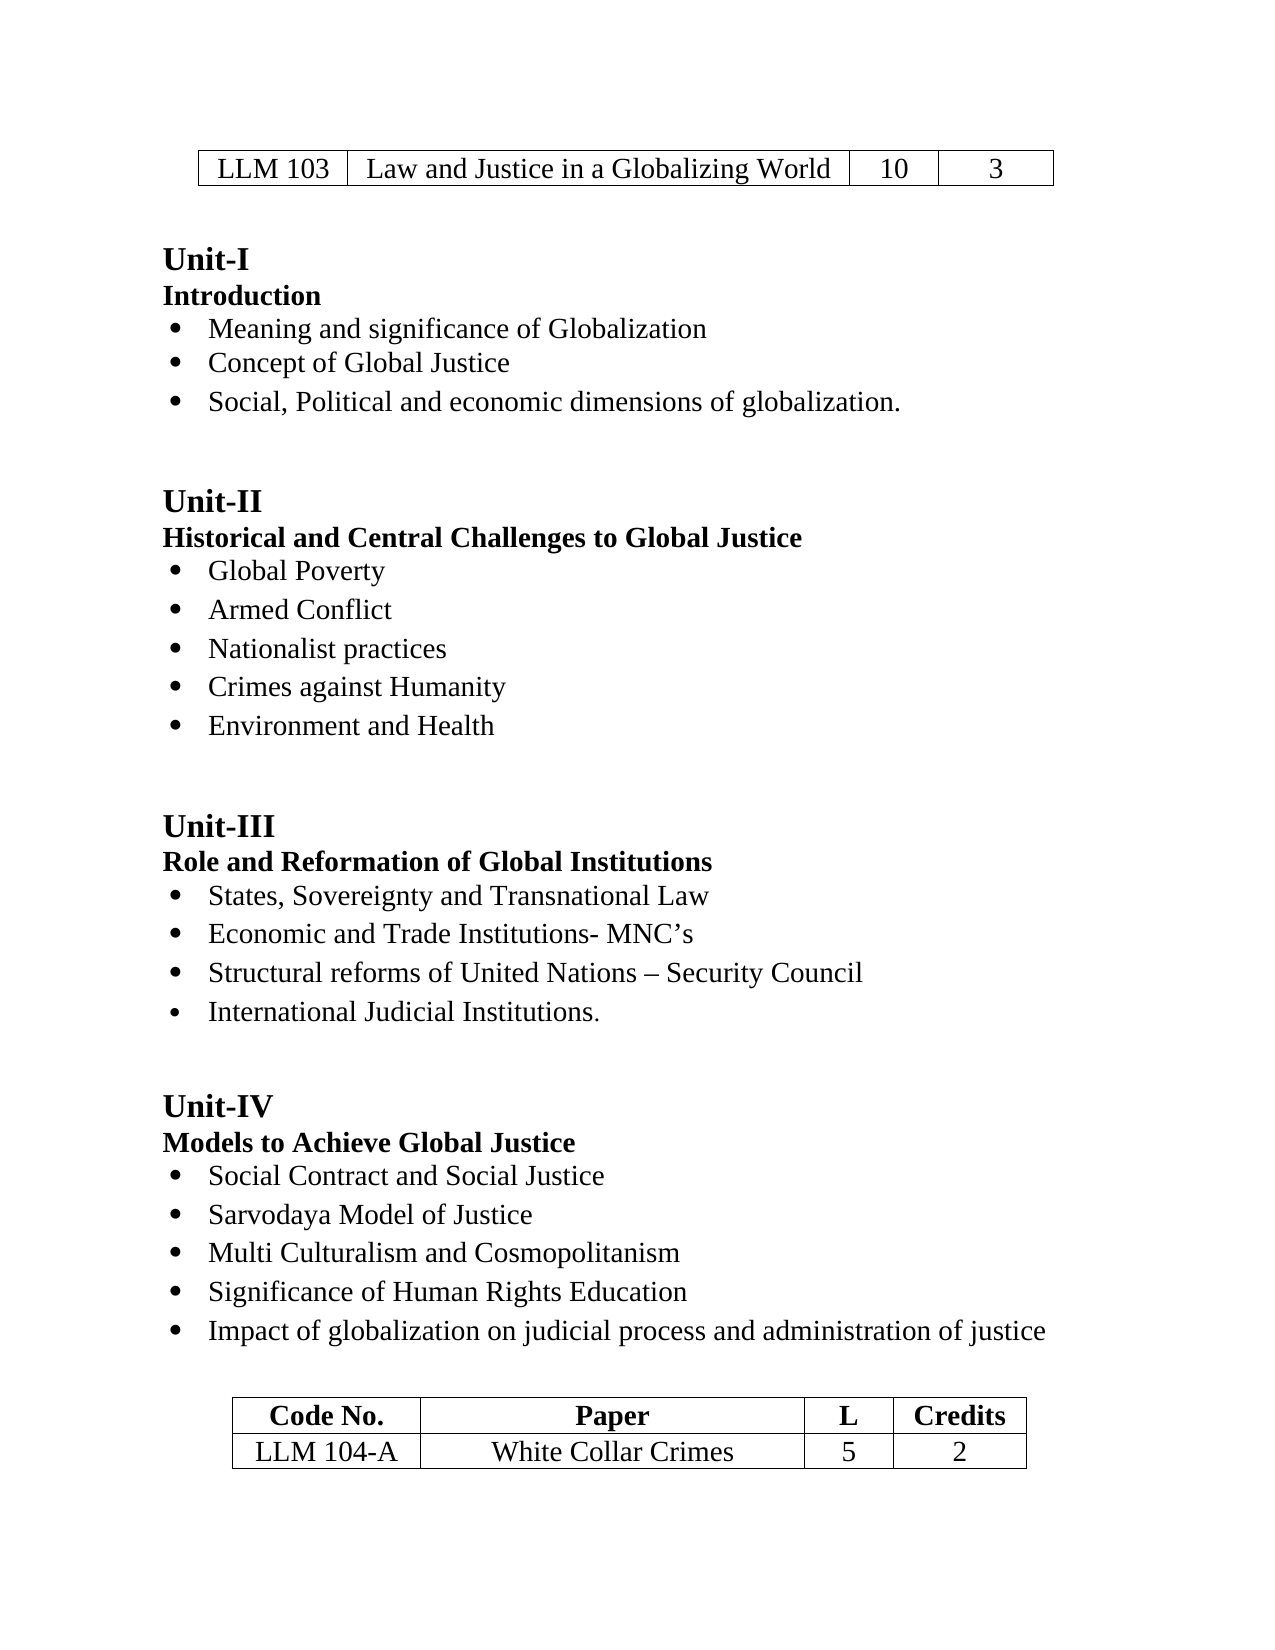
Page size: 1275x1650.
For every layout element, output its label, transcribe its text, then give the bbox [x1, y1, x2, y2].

list Multi Culturalism and Cosmopolitanism [170, 1236, 1125, 1269]
list International Judicial Institutions. [170, 994, 1125, 1027]
text Models to Achieve Global Justice [133, 1125, 1125, 1158]
table_cell 2 [894, 1434, 1026, 1468]
list Nationalist practices [170, 631, 1125, 664]
text Unit-III [133, 806, 1125, 844]
text Unit-IV [133, 1086, 1125, 1125]
table_header Credits [894, 1398, 1026, 1433]
list Armed Conflict [170, 592, 1125, 626]
table_cell LLM 103 [199, 151, 347, 184]
table_cell LLM 104-A [233, 1434, 420, 1468]
table_cell 3 [939, 151, 1053, 184]
list Social, Political and economic dimensions of globalization. [170, 384, 1125, 417]
table_cell 5 [805, 1434, 893, 1468]
table_cell Law and Justice in a Globalizing World [348, 151, 849, 184]
table_header L [805, 1398, 893, 1433]
text Unit-I [133, 239, 1125, 278]
list States, Sovereignty and Transnational Law [170, 878, 1125, 912]
table_cell White Collar Crimes [421, 1434, 804, 1468]
list Crimes against Humanity [170, 669, 1125, 703]
list Sarvodaya Model of Justice [170, 1197, 1125, 1231]
text Unit-II [133, 482, 1125, 520]
list Significance of Human Rights Education [170, 1274, 1125, 1308]
list Social Contract and Social Justice [170, 1158, 1125, 1192]
list Concept of Global Justice [170, 345, 1125, 379]
list Meaning and significance of Globalization [170, 311, 1125, 345]
list Structural reforms of United Nations – Security Council [170, 955, 1125, 989]
list Economic and Trade Institutions- MNC’s [170, 917, 1125, 950]
text Introduction [133, 278, 1125, 311]
table_header Code No. [233, 1398, 420, 1433]
text Role and Reformation of Global Institutions [133, 844, 1125, 878]
table_cell 10 [850, 151, 938, 184]
list Global Poverty [170, 553, 1125, 587]
list Impact of globalization on judicial process and administration of justice [170, 1313, 1125, 1346]
text Historical and Central Challenges to Global Justice [133, 520, 1125, 553]
table_header Paper [421, 1398, 804, 1433]
list Environment and Health [170, 708, 1125, 742]
